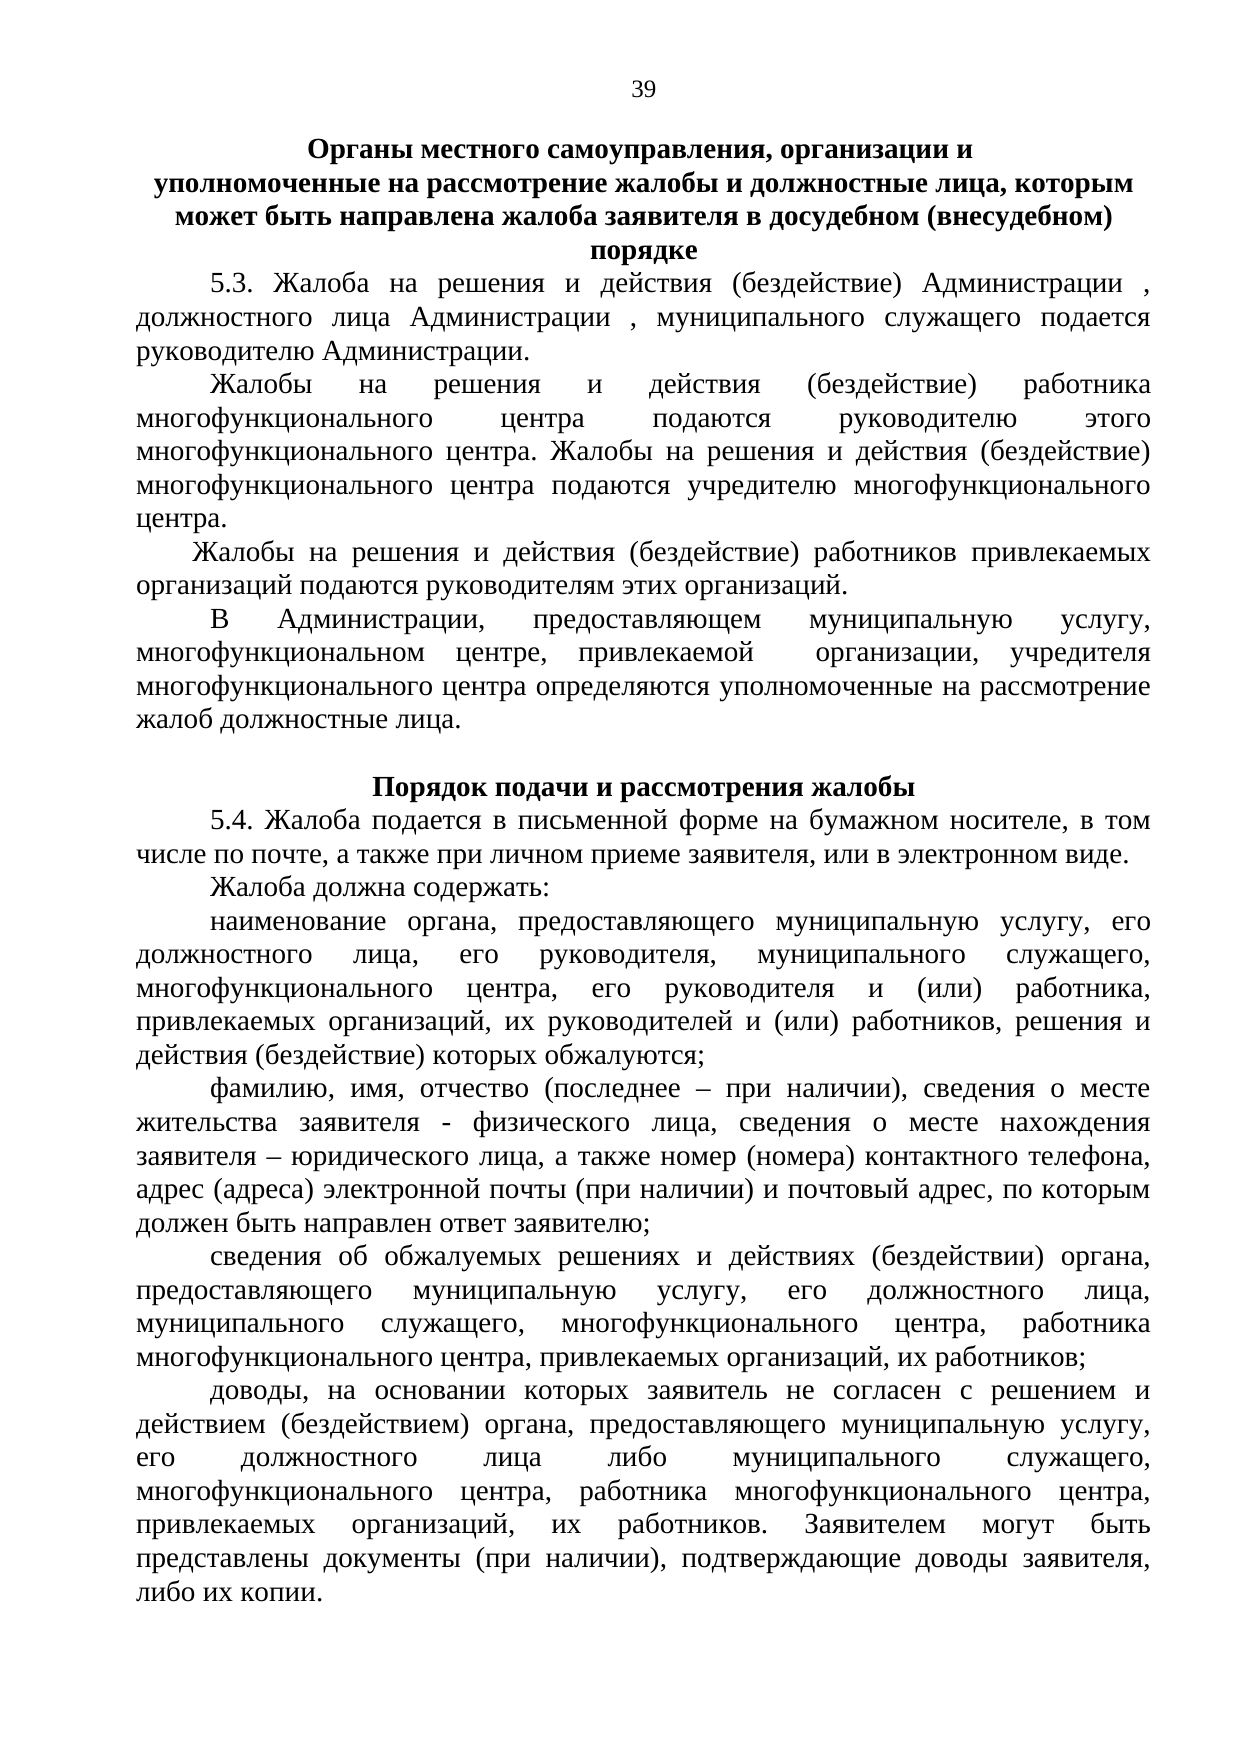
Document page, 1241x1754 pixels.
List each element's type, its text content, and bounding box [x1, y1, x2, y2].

text Порядок подачи и рассмотрения жалобы [136, 769, 1152, 802]
text сведения об обжалуемых решениях и действиях (бездействии) органа, предоставляющего муниципальную услугу, его должностного лица, муниципального служащего, многофункционального центра, работника многофункционального центра, привлекаемых организаций, их работников; [136, 1238, 1152, 1372]
text Органы местного самоуправления, организации и уполномоченные на рассмотрение жалобы и должностные лица, которым может быть направлена жалоба заявителя в досудебном (внесудебном) порядке [136, 131, 1152, 266]
text Жалобы на решения и действия (бездействие) работников привлекаемых организаций подаются руководителям этих организаций. [136, 534, 1152, 601]
text доводы, на основании которых заявитель не согласен с решением и действием (бездействием) органа, предоставляющего муниципальную услугу, его должностного лица либо муниципального служащего, многофункционального центра, работника многофункционального центра, привлекаемых организаций, их работников. Заявителем могут быть представлены документы (при наличии), подтверждающие доводы заявителя, либо их копии. [136, 1372, 1152, 1607]
text фамилию, имя, отчество (последнее – при наличии), сведения о месте жительства заявителя - физического лица, сведения о месте нахождения заявителя – юридического лица, а также номер (номера) контактного телефона, адрес (адреса) электронной почты (при наличии) и почтовый адрес, по которым должен быть направлен ответ заявителю; [136, 1071, 1152, 1238]
text 5.3. Жалоба на решения и действия (бездействие) Администрации , должностного лица Администрации , муниципального служащего подается руководителю Администрации. [136, 266, 1152, 366]
text 5.4. Жалоба подается в письменной форме на бумажном носителе, в том числе по почте, а также при личном приеме заявителя, или в электронном виде. [136, 802, 1152, 869]
text Жалобы на решения и действия (бездействие) работника многофункционального центра подаются руководителю этого многофункционального центра. Жалобы на решения и действия (бездействие) многофункционального центра подаются учредителю многофункционального центра. [136, 366, 1152, 534]
text В Администрации, предоставляющем муниципальную услугу, многофункциональном центре, привлекаемой организации, учредителя многофункционального центра определяются уполномоченные на рассмотрение жалоб должностные лица. [136, 601, 1152, 735]
text Жалоба должна содержать: [136, 869, 1152, 903]
text наименование органа, предоставляющего муниципальную услугу, его должностного лица, его руководителя, муниципального служащего, многофункционального центра, его руководителя и (или) работника, привлекаемых организаций, их руководителей и (или) работников, решения и действия (бездействие) которых обжалуются; [136, 903, 1152, 1071]
